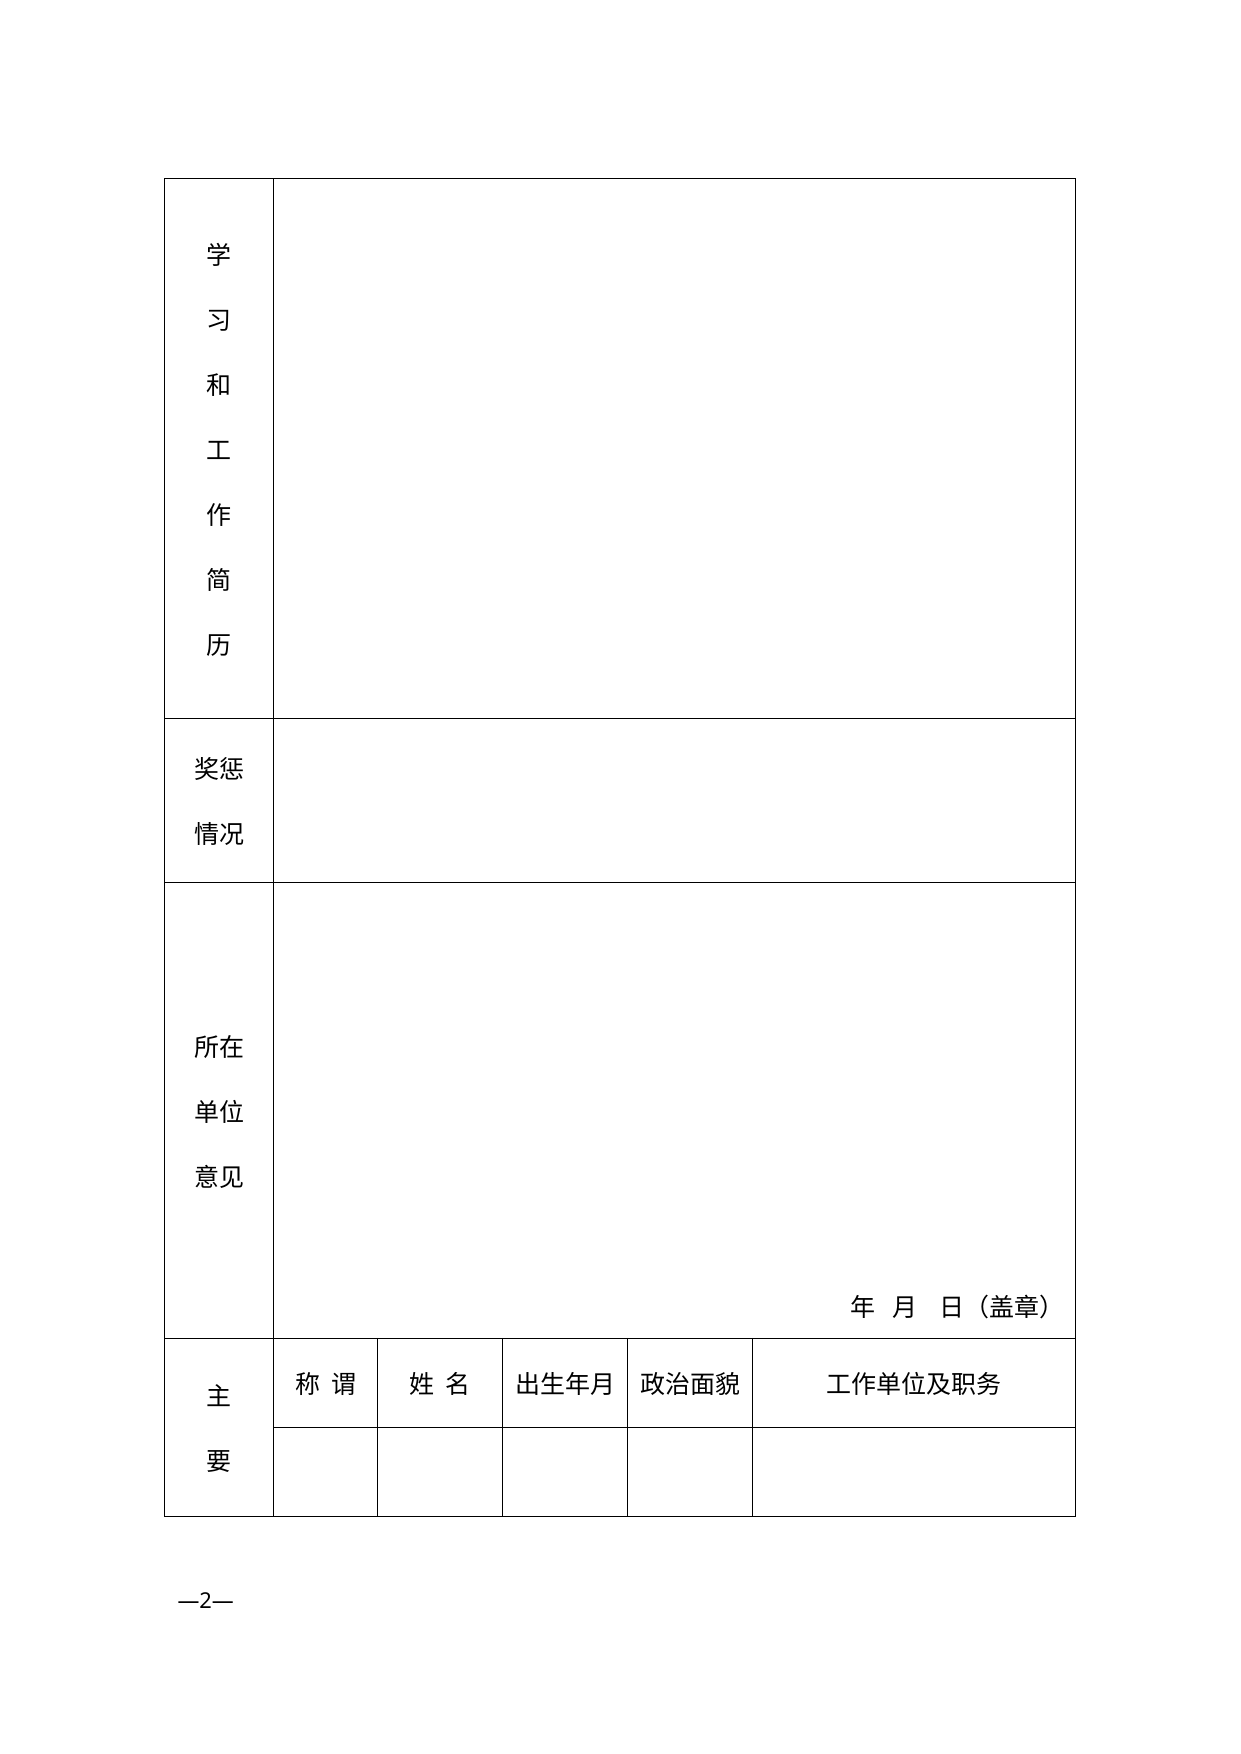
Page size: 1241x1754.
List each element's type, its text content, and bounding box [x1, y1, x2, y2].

table_cell 出生年月 [503, 1339, 627, 1427]
table_cell [628, 1428, 752, 1516]
table_cell [274, 179, 1075, 718]
table_cell 年 月 日（盖章） [274, 883, 1075, 1338]
table_cell 主 要 家 庭 成 员 及 重 要 社 会 关 系 [165, 1339, 273, 1516]
table_cell [274, 719, 1075, 882]
table_cell [378, 1428, 502, 1516]
table_cell [503, 1428, 627, 1516]
table_cell 学 习 和 工 作 简 历 [165, 179, 273, 718]
table_cell 工作单位及职务 [753, 1339, 1075, 1427]
table_cell 称 谓 [274, 1339, 377, 1427]
table_cell 奖惩 情况 [165, 719, 273, 882]
table_cell 所在 单位 意见 [165, 883, 273, 1338]
table_cell [274, 1428, 377, 1516]
table_cell 政治面貌 [628, 1339, 752, 1427]
table_cell 姓 名 [378, 1339, 502, 1427]
table_cell [753, 1428, 1075, 1516]
